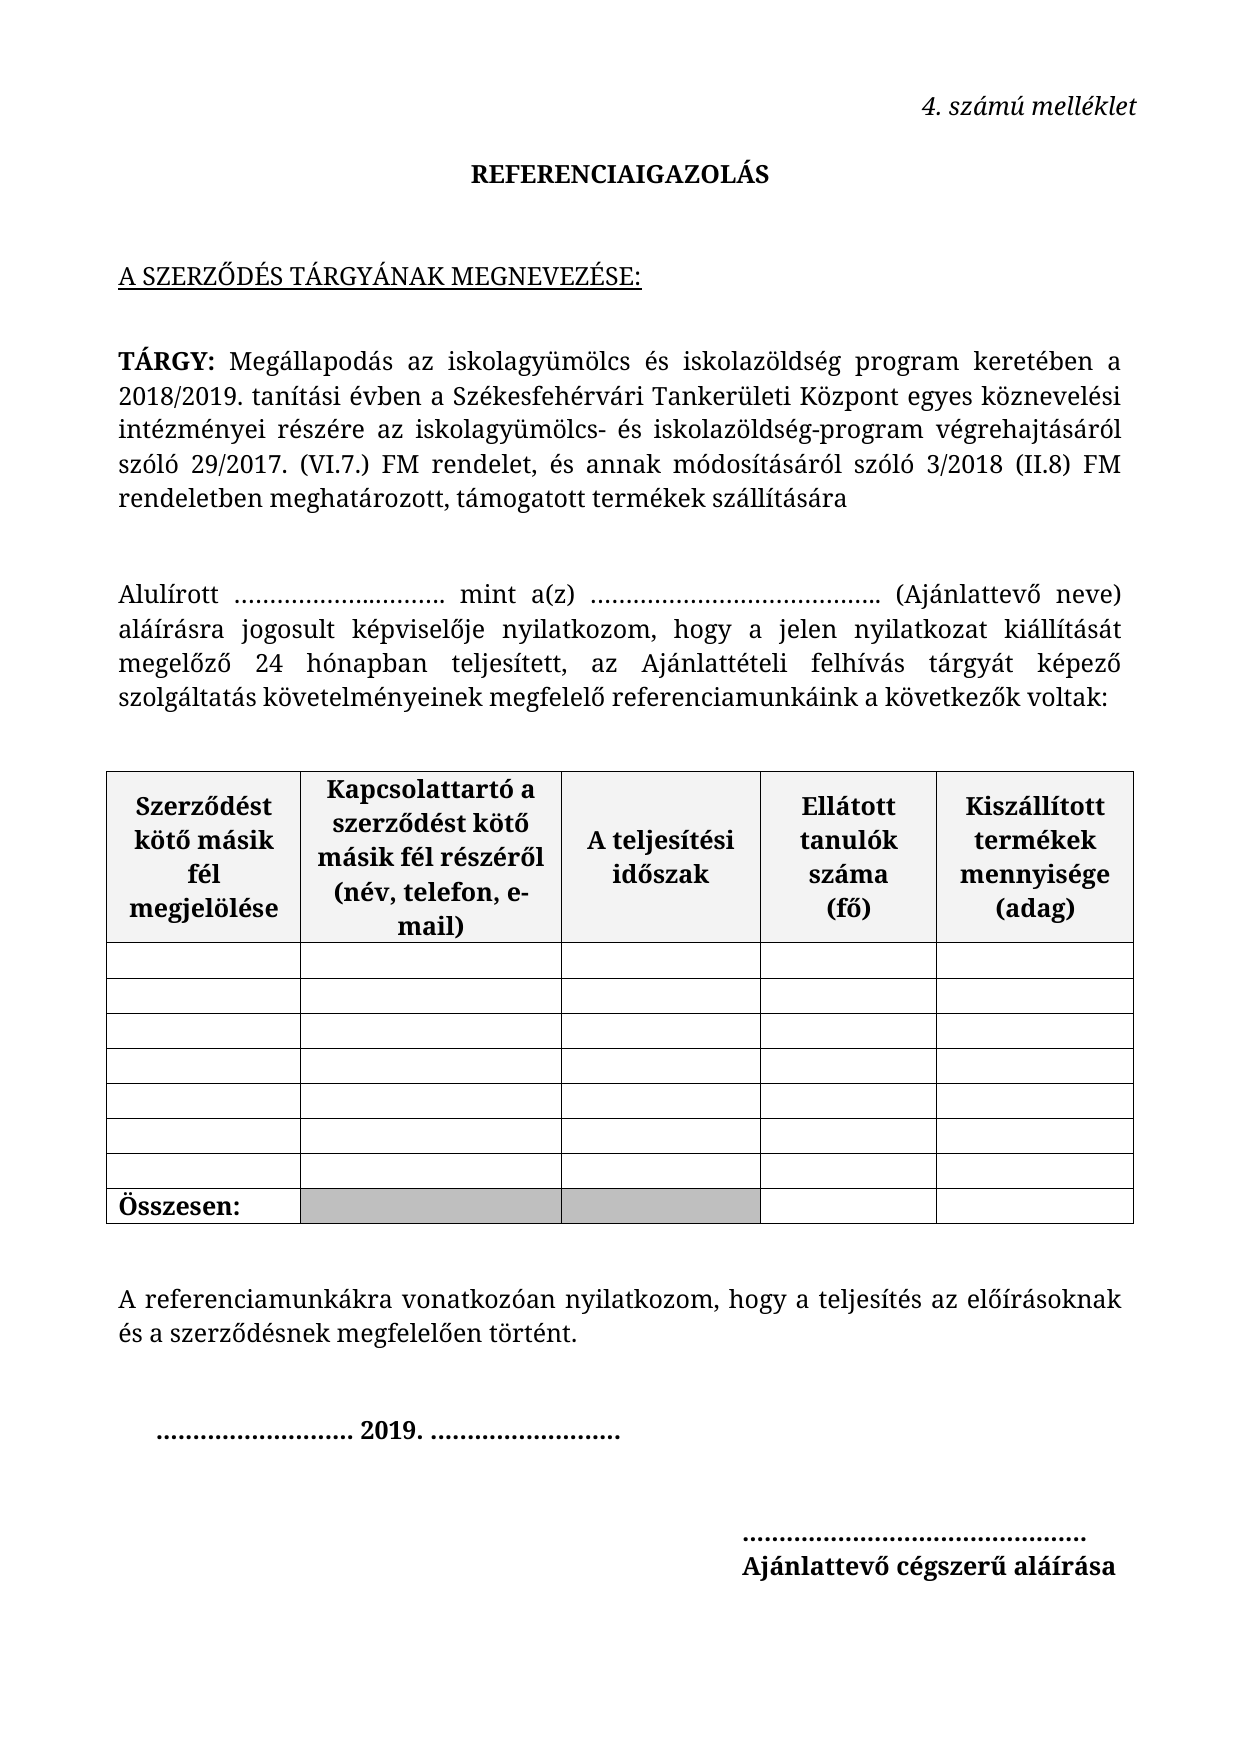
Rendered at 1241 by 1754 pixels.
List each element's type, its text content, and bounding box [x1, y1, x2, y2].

text A SZERZŐDÉS TÁRGYÁNAK MEGNEVEZÉSE: [118, 259, 1122, 293]
text TÁRGY: Megállapodás az iskolagyümölcs és iskolazöldség program keretében a 2018/2019. tanítási évben a Székesfehérvári Tankerületi Központ egyes köznevelési intézményei részére az iskolagyümölcs- és iskolazöldség-program végrehajtásáról szóló 29/2017. (VI.7.) FM rendelet, és annak módosításáról szóló 3/2018 (II.8) FM rendeletben meghatározott, támogatott termékek szállítására [118, 344, 1122, 514]
table_cell [301, 1049, 561, 1083]
table_cell [301, 979, 561, 1012]
table_cell [107, 1014, 300, 1048]
text A referenciamunkákra vonatkozóan nyilatkozom, hogy a teljesítés az előírásoknak és a szerződésnek megfelelően történt. [118, 1282, 1122, 1350]
table_cell [761, 979, 936, 1012]
table_cell [562, 1014, 760, 1048]
table_cell [301, 1119, 561, 1153]
table_cell [937, 943, 1133, 977]
table_cell [107, 979, 300, 1012]
text 4. számú melléklet [118, 89, 1137, 123]
table_cell [562, 979, 760, 1012]
table_cell [761, 1119, 936, 1153]
table_cell [562, 1084, 760, 1118]
text Alulírott ………………..………. mint a(z) ………………………………….. (Ajánlattevő neve) aláírásra jogosult képviselője nyilatkozom, hogy a jelen nyilatkozat kiállítását megelőző 24 hónapban teljesített, az Ajánlattételi felhívás tárgyát képező szolgáltatás követelményeinek megfelelő referenciamunkáink a következők voltak: [118, 577, 1122, 713]
text ........................... 2019. .......................... [156, 1413, 1122, 1447]
table_header Szerződést kötő másik fél megjelölése [107, 772, 300, 942]
table_cell [301, 1084, 561, 1118]
table_cell [937, 979, 1133, 1012]
table_cell [301, 943, 561, 977]
table_header Ellátott tanulók száma (fő) [761, 772, 936, 942]
table_cell [301, 1154, 561, 1188]
table_header A teljesítési időszak [562, 772, 760, 942]
table_cell [562, 943, 760, 977]
table_cell [761, 943, 936, 977]
table_cell [107, 1049, 300, 1083]
table_cell [761, 1154, 936, 1188]
table_cell [107, 943, 300, 977]
table_cell [562, 1049, 760, 1083]
table_cell [562, 1119, 760, 1153]
table_cell [301, 1189, 561, 1223]
table_cell [562, 1189, 760, 1223]
table_cell [937, 1189, 1133, 1223]
text Ajánlattevő cégszerű aláírása [679, 1549, 1122, 1583]
table_header Kapcsolattartó a szerződést kötő másik fél részéről (név, telefon, e-mail) [301, 772, 561, 942]
table_cell [937, 1049, 1133, 1083]
table_cell [761, 1049, 936, 1083]
table_cell [761, 1014, 936, 1048]
table_cell [937, 1154, 1133, 1188]
table_cell [761, 1084, 936, 1118]
table_cell [937, 1084, 1133, 1118]
text REFERENCIAIGAZOLÁS [118, 157, 1122, 191]
table_cell [761, 1189, 936, 1223]
table_cell [937, 1119, 1133, 1153]
table_header Kiszállított termékek mennyisége (adag) [937, 772, 1133, 942]
table_cell [937, 1014, 1133, 1048]
table_cell [107, 1084, 300, 1118]
table_cell [562, 1154, 760, 1188]
table_cell [107, 1154, 300, 1188]
table_cell [107, 1119, 300, 1153]
table_cell [301, 1014, 561, 1048]
table_cell Összesen: [107, 1189, 300, 1223]
text ............................................... [679, 1515, 1122, 1549]
